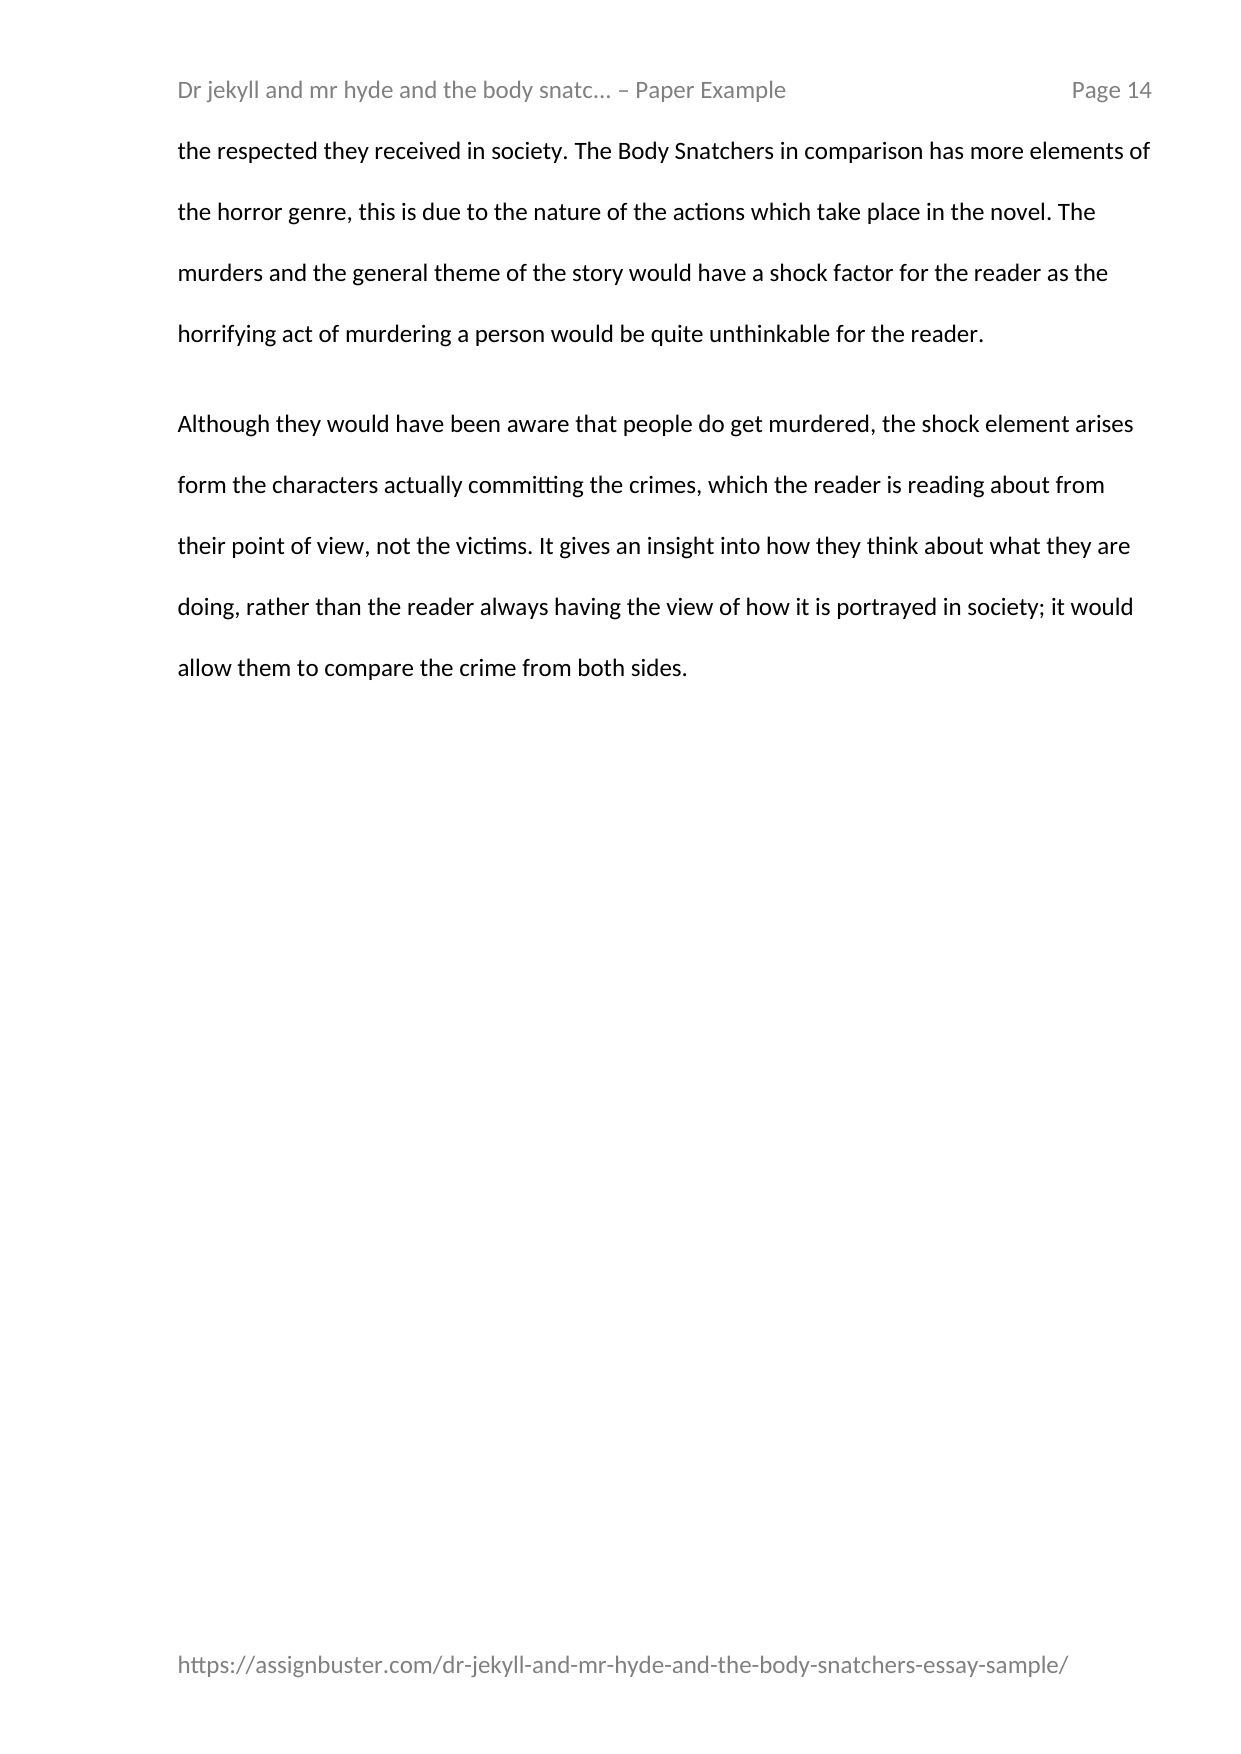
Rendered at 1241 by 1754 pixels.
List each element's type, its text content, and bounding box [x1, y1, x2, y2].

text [177, 135, 1152, 348]
text Although they would have been aware that people do get murdered, the shock element arises form the characters actually committing the crimes, which the reader is reading about from their point of view, not the victims. It gives an insight into how they think about what they are doing, rather than the reader always having the view of how it is portrayed in society; it would allow them to compare the crime from both sides. [177, 408, 1152, 683]
